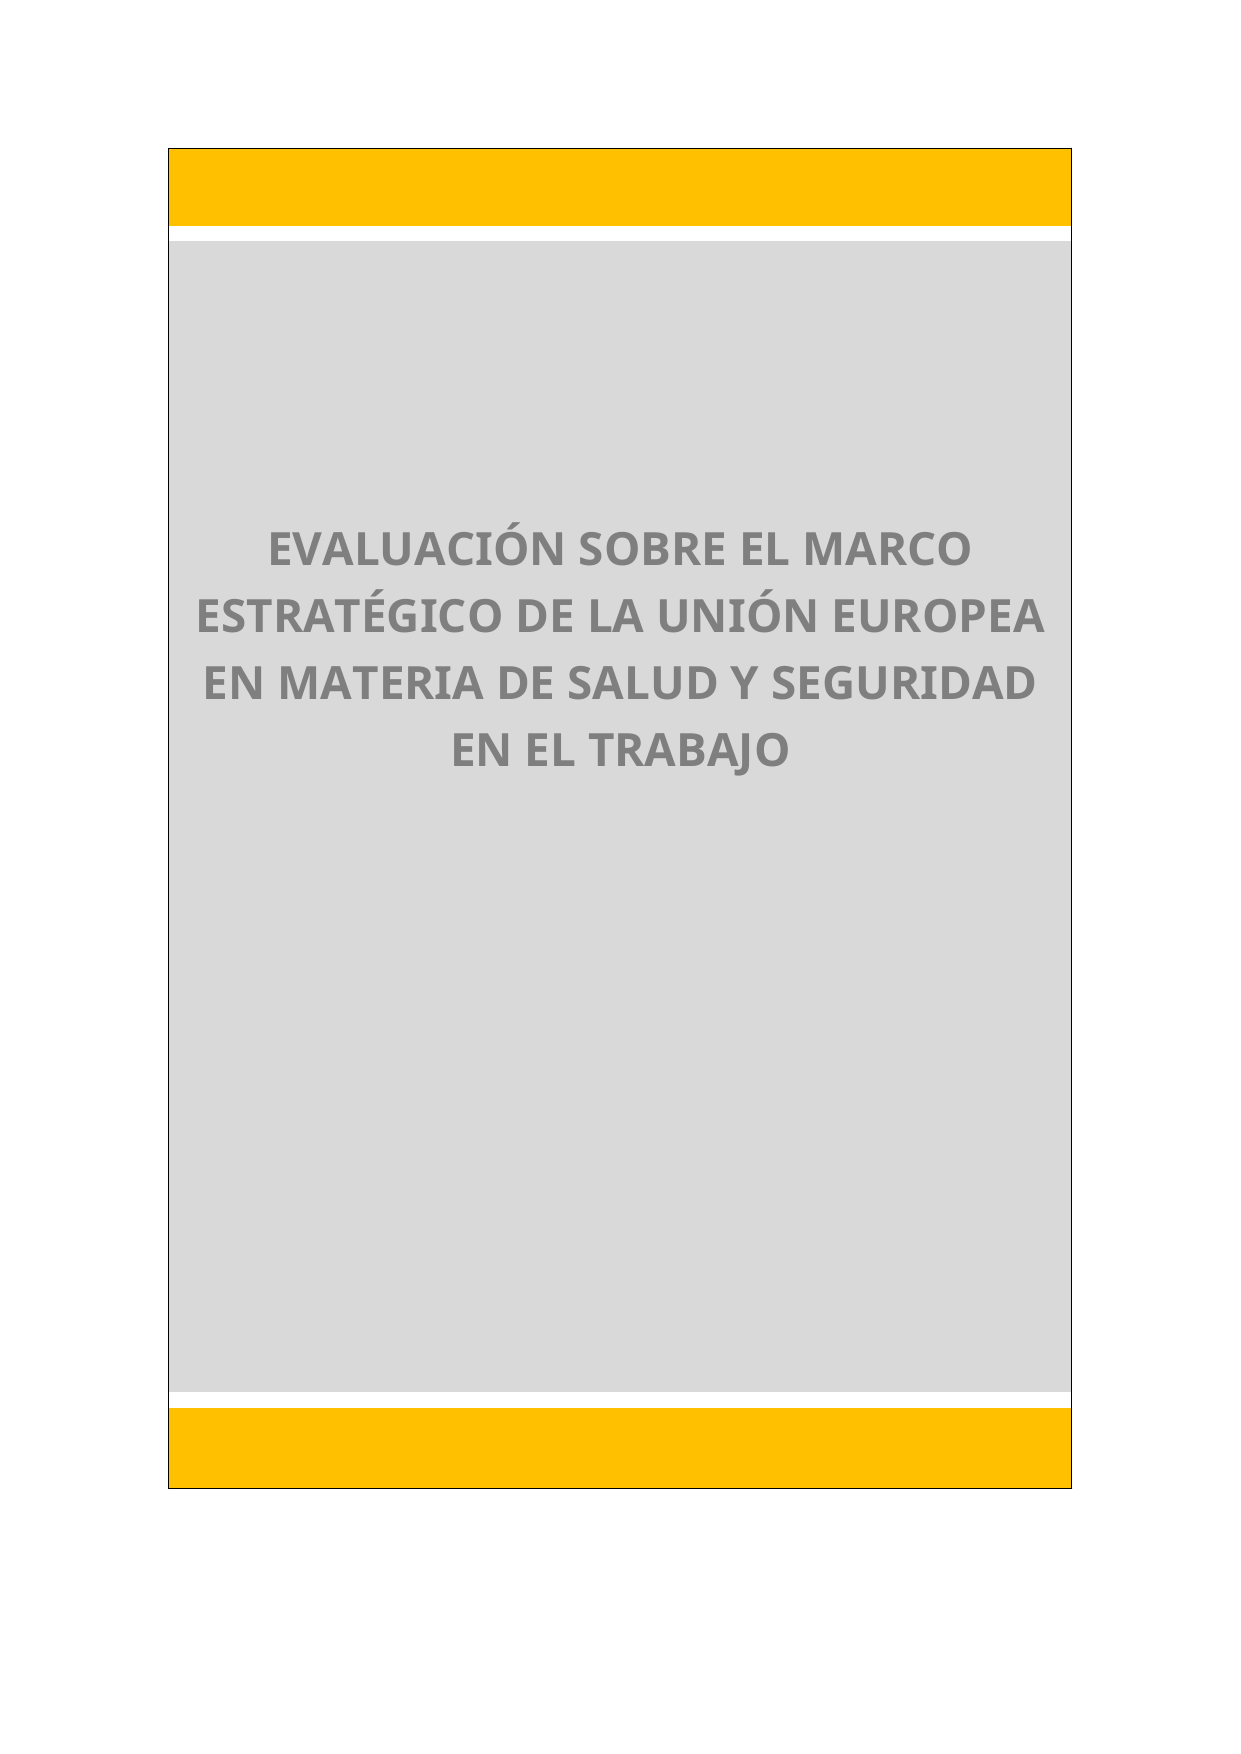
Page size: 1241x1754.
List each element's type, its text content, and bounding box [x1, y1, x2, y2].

text EVALUACIÓN SOBRE EL MARCO ESTRATÉGICO DE LA UNIÓN EUROPEA EN MATERIA DE SALUD Y SEGURIDAD EN EL TRABAJO [169, 513, 1071, 780]
